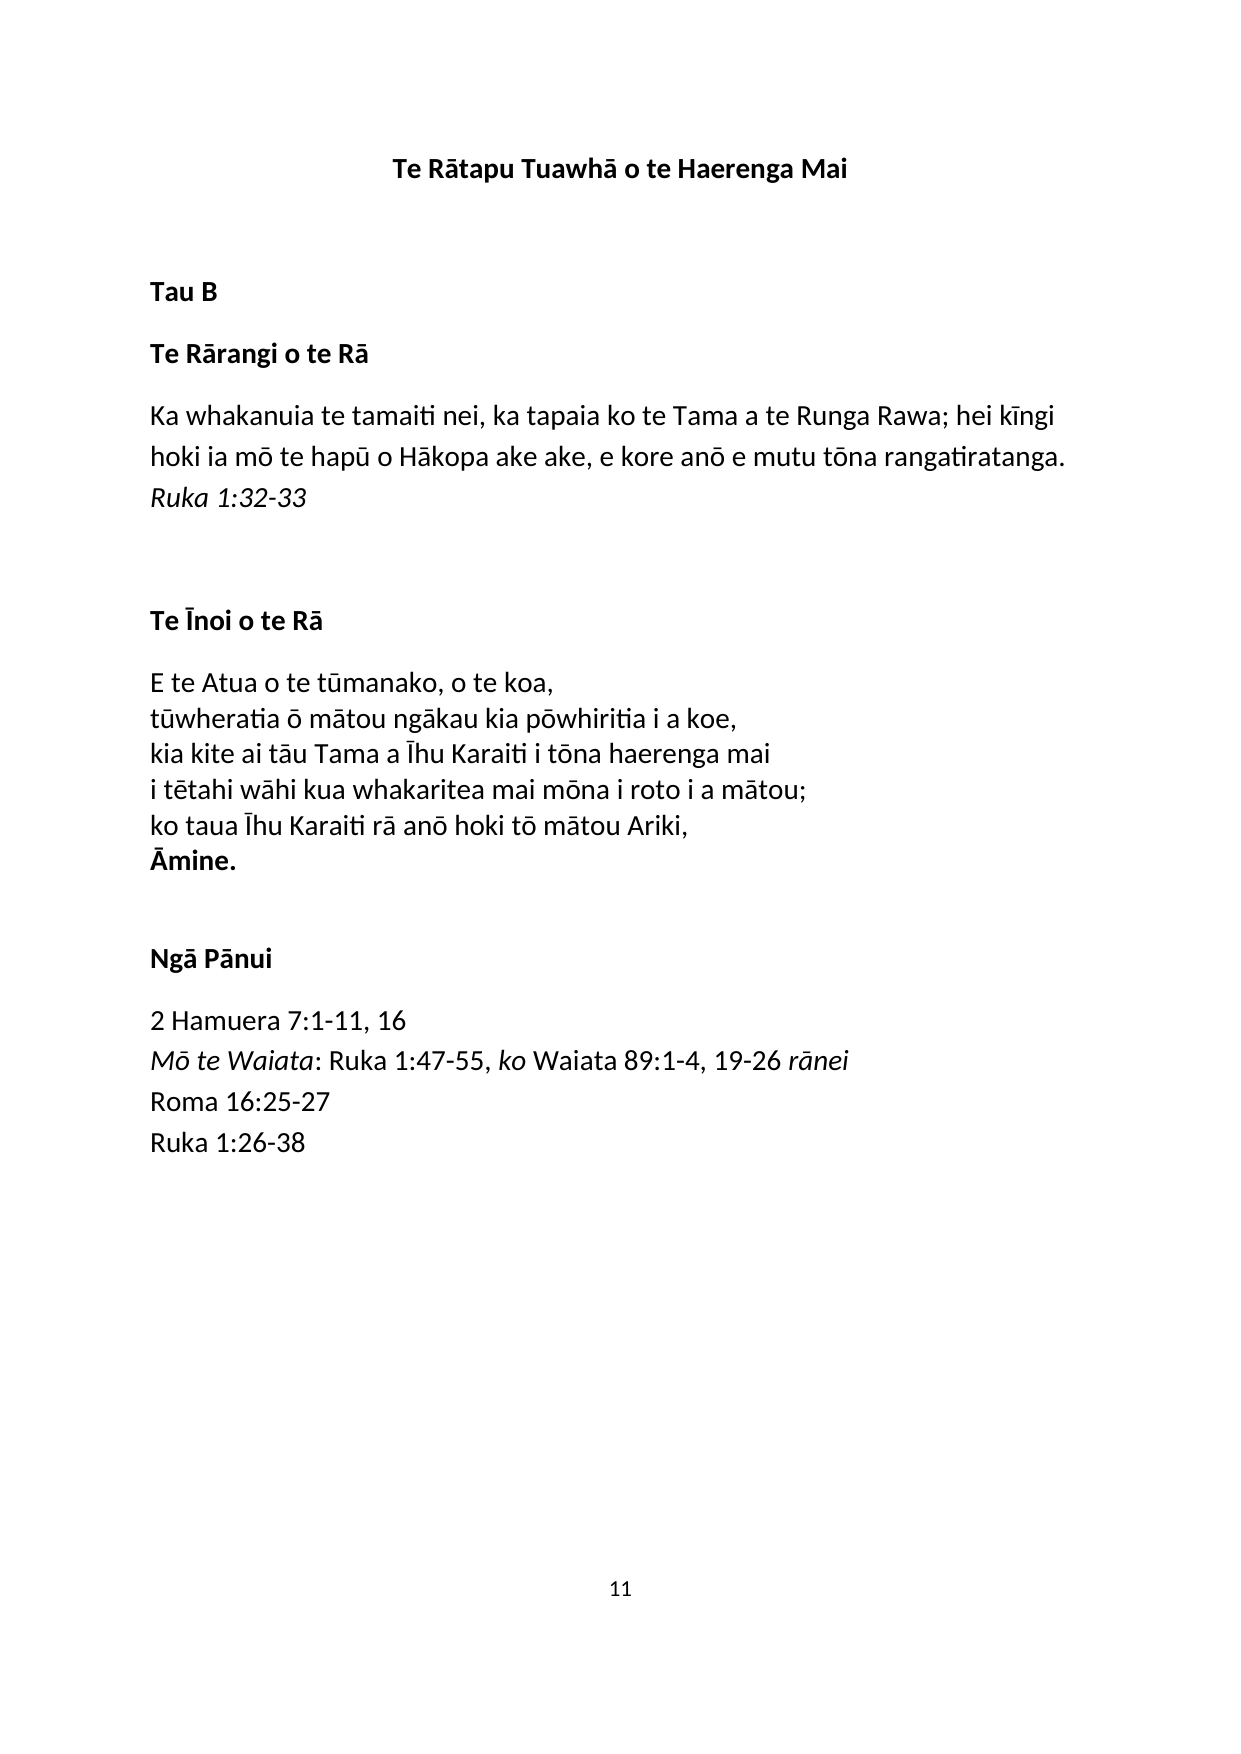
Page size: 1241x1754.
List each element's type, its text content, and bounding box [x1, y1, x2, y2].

text i tētahi wāhi kua whakaritea mai mōna i roto i a mātou; [150, 771, 1090, 807]
text kia kite ai tāu Tama a Īhu Karaiti i tōna haerenga mai [150, 736, 1090, 771]
text Te Īnoi o te Rā [150, 602, 1090, 638]
text E te Atua o te tūmanako, o te koa, [150, 664, 1090, 700]
text ko taua Īhu Karaiti rā anō hoki tō mātou Ariki, [150, 807, 1090, 842]
text Ngā Pānui [150, 940, 1090, 975]
text Te Rārangi o te Rā [150, 335, 1090, 371]
text Te Rātapu Tuawhā o te Haerenga Mai [150, 150, 1090, 186]
text Ka whakanuia te tamaiti nei, ka tapaia ko te Tama a te Runga Rawa; hei kīngi hoki ia mō te hapū o Hākopa ake ake, e kore anō e mutu tōna rangatiratanga. Ruka 1:32-33 [150, 397, 1090, 514]
text tūwheratia ō mātou ngākau kia pōwhiritia i a koe, [150, 700, 1090, 736]
subtitle Mō te Waiata: Ruka 1:47-55, ko Waiata 89:1-4, 19-26 rānei [150, 1042, 1090, 1078]
text Tau B [150, 273, 1090, 309]
text 2 Hamuera 7:1-11, 16 [150, 1002, 1090, 1037]
text Āmine. [150, 842, 1090, 878]
text Ruka 1:26-38 [150, 1124, 1090, 1160]
text Roma 16:25-27 [150, 1083, 1090, 1119]
